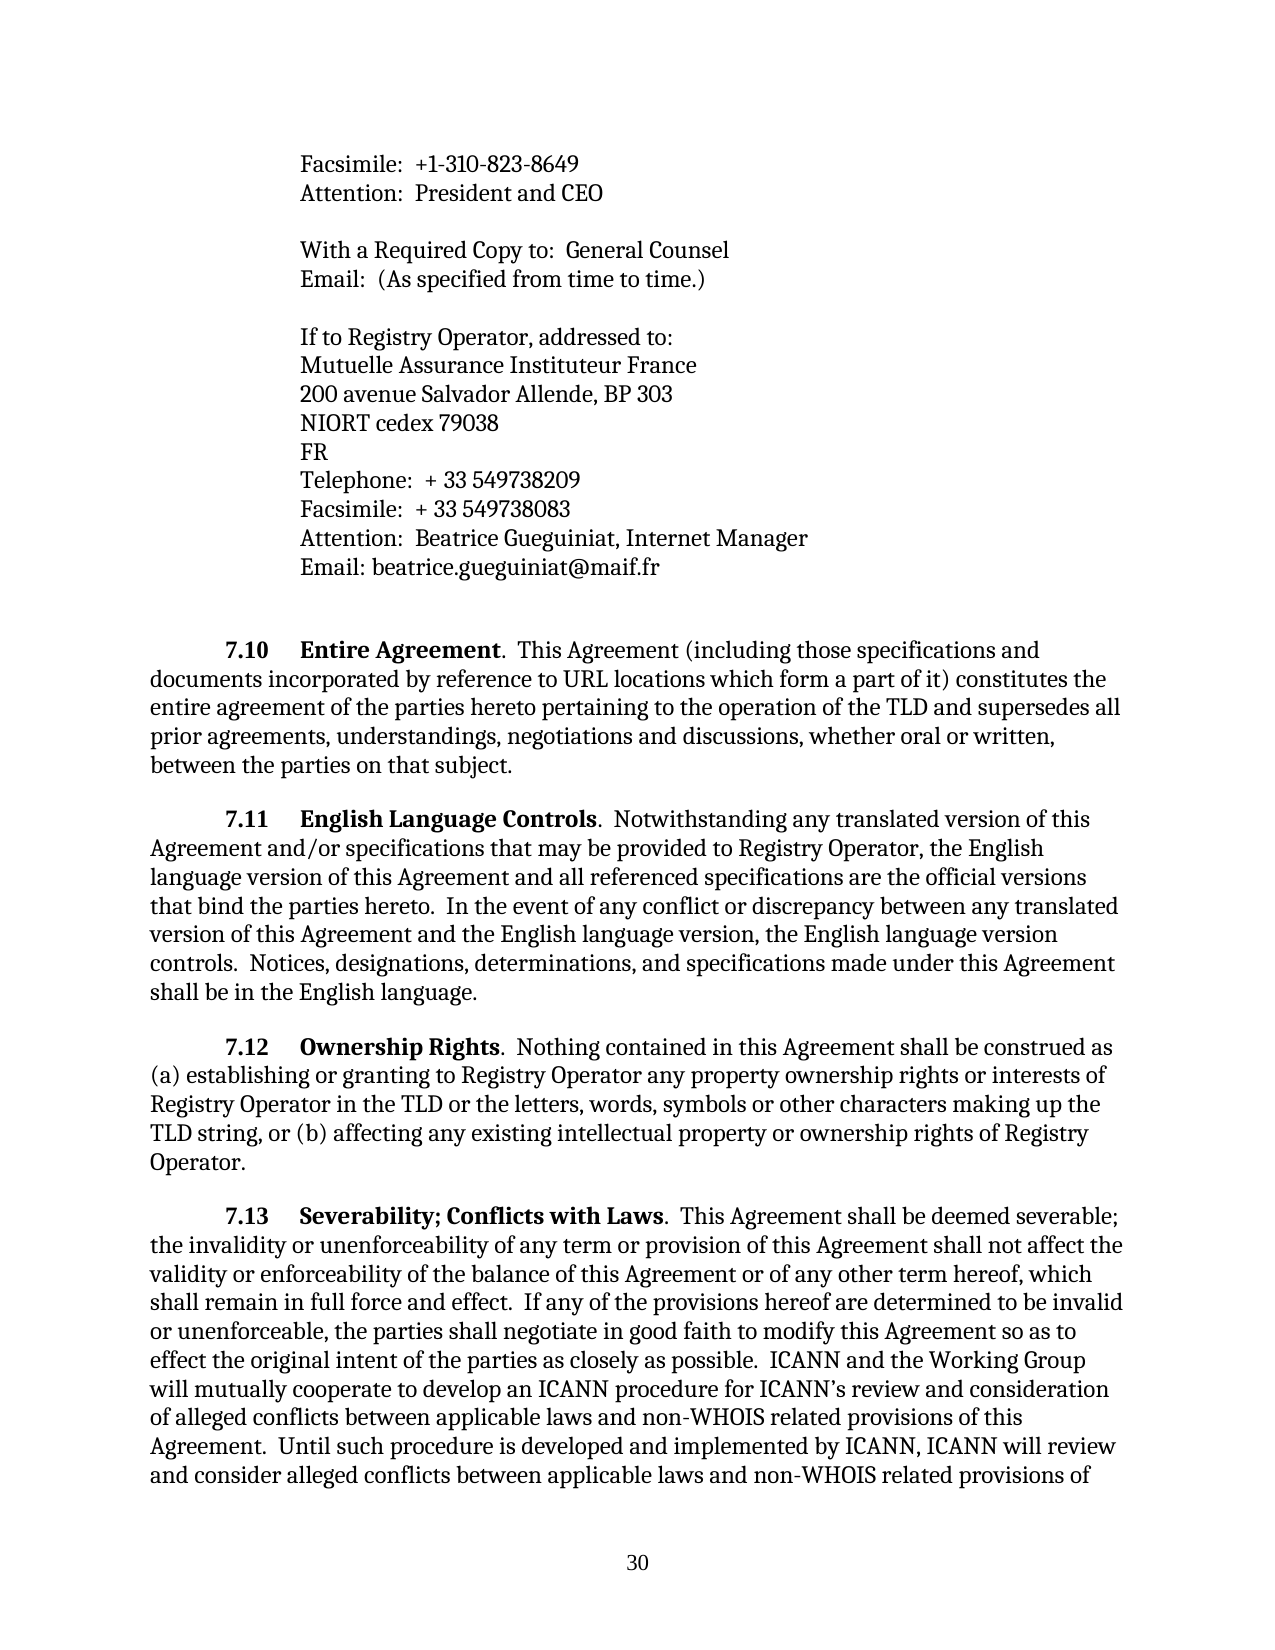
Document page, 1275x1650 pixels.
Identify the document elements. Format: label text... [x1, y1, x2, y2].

text Email: beatrice.gueguiniat@maif.fr [300, 552, 1125, 581]
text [300, 150, 1125, 409]
text English Language Controls. Notwithstanding any translated version of this Agreement and/or specifications that may be provided to Registry Operator, the English language version of this Agreement and all referenced specifications are the official versions that bind the parties hereto. In the event of any conflict or discrepancy between any translated version of this Agreement and the English language version, the English language version controls. Notices, designations, determinations, and specifications made under this Agreement shall be in the English language. [150, 804, 1125, 1007]
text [150, 1201, 1125, 1489]
text Entire Agreement. This Agreement (including those specifications and documents incorporated by reference to URL locations which form a part of it) constitutes the entire agreement of the parties hereto pertaining to the operation of the TLD and supersedes all prior agreements, understandings, negotiations and discussions, whether oral or written, between the parties on that subject. [150, 635, 1125, 779]
text FR [300, 437, 1125, 466]
text NIORT cedex 79038 [300, 409, 1125, 437]
text Facsimile: + 33 549738083 Attention: Beatrice Gueguiniat, Internet Manager [300, 495, 1125, 552]
text Ownership Rights. Nothing contained in this Agreement shall be construed as (a) establishing or granting to Registry Operator any property ownership rights or interests of Registry Operator in the TLD or the letters, words, symbols or other characters making up the TLD string, or (b) affecting any existing intellectual property or ownership rights of Registry Operator. [150, 1032, 1125, 1176]
text Telephone: + 33 549738209 [300, 466, 1125, 495]
